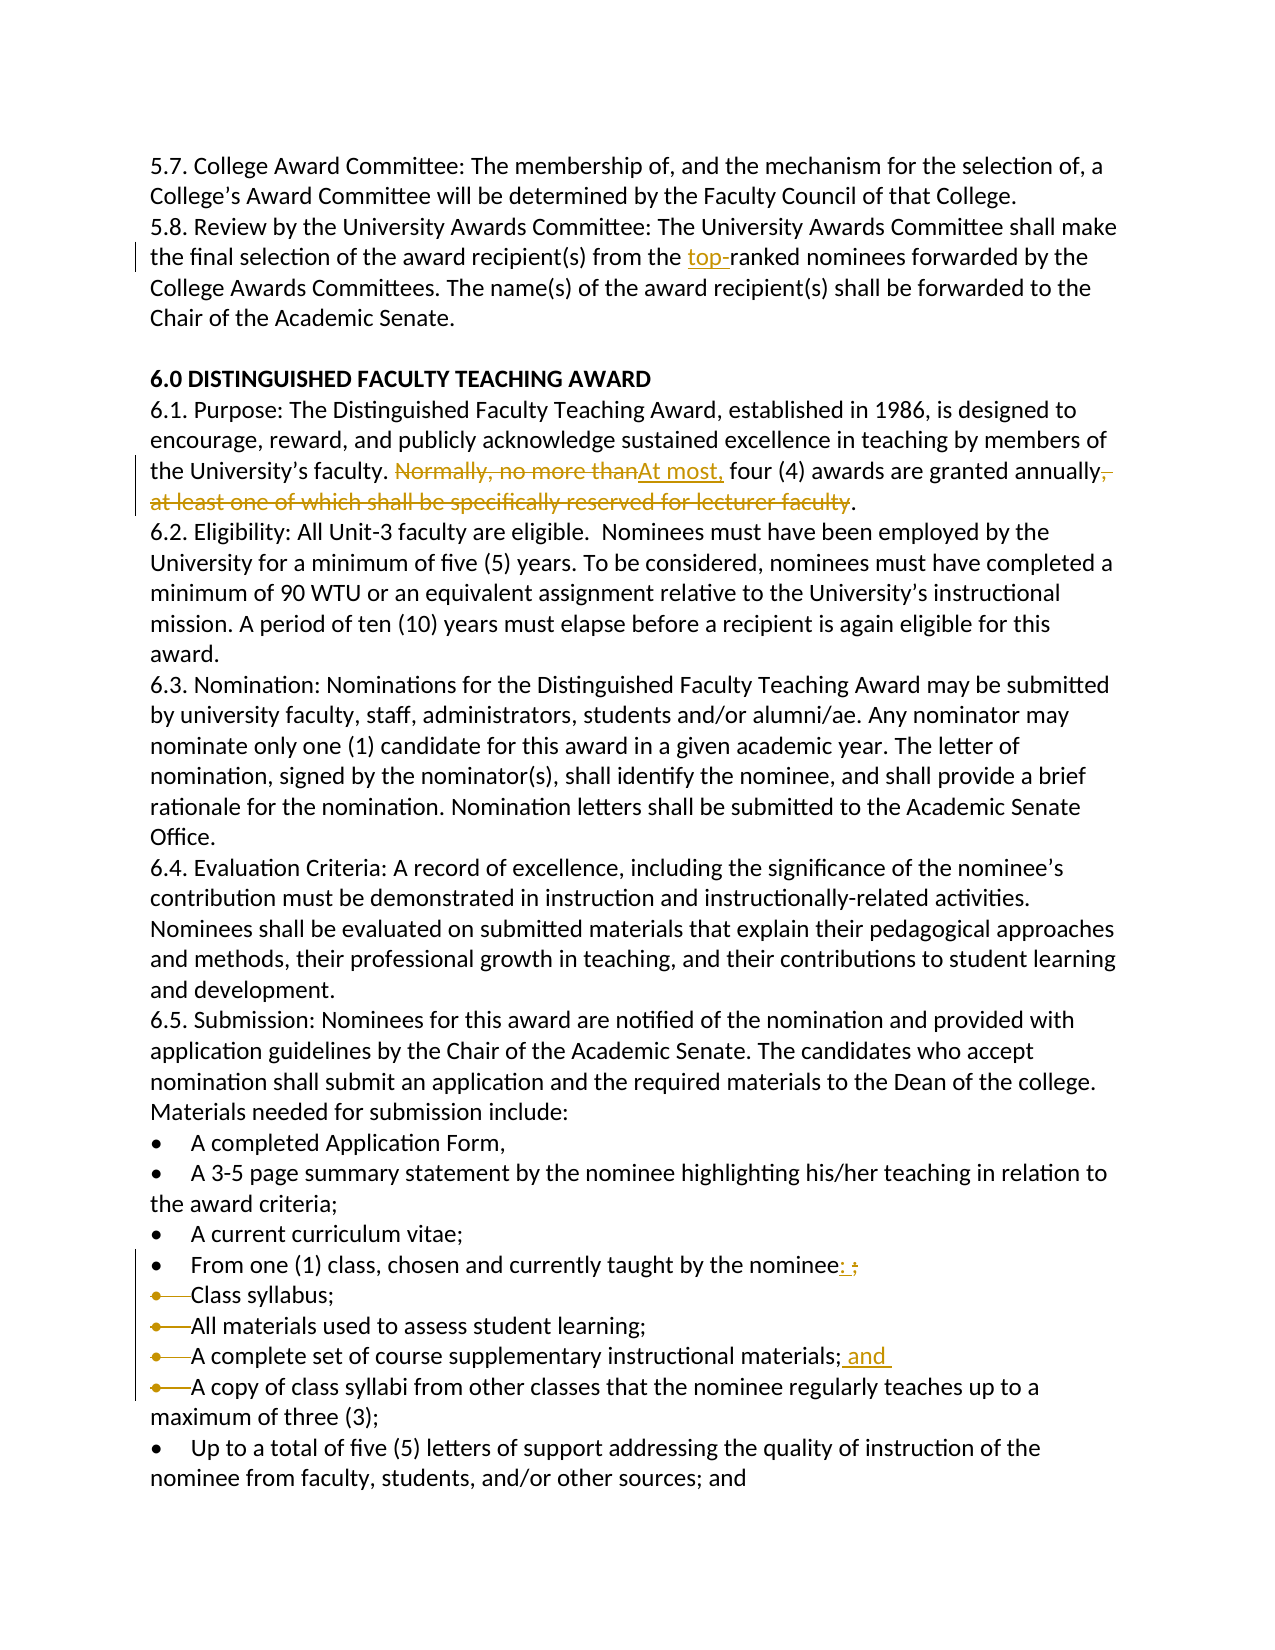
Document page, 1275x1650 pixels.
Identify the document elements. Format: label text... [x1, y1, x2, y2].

text Class syllabus; [150, 1279, 1125, 1310]
text 5.7. College Award Committee: The membership of, and the mechanism for the selection of, a College’s Award Committee will be determined by the Faculty Council of that College. [150, 150, 1125, 211]
text • Up to a total of five (5) letters of support addressing the quality of instruction of the nominee from faculty, students, and/or other sources; and [150, 1432, 1125, 1493]
text 6.1. Purpose: The Distinguished Faculty Teaching Award, established in 1986, is designed to encourage, reward, and publicly acknowledge sustained excellence in teaching by members of the University’s faculty. four (4) awards are granted annually. [150, 394, 1125, 516]
text 6.0 DISTINGUISHED FACULTY TEACHING AWARD [150, 364, 1125, 394]
text 6.2. Eligibility: All Unit-3 faculty are eligible. Nominees must have been employed by the University for a minimum of five (5) years. To be considered, nominees must have completed a minimum of 90 WTU or an equivalent assignment relative to the University’s instructional mission. A period of ten (10) years must elapse before a recipient is again eligible for this award. [150, 516, 1125, 669]
text • From one (1) class, chosen and currently taught by the nominee [150, 1249, 1125, 1279]
text • A completed Application Form, [150, 1127, 1125, 1157]
text • A 3-5 page summary statement by the nominee highlighting his/her teaching in relation to the award criteria; [150, 1157, 1125, 1218]
text A complete set of course supplementary instructional materials; [150, 1340, 1125, 1371]
text 6.5. Submission: Nominees for this award are notified of the nomination and provided with application guidelines by the Chair of the Academic Senate. The candidates who accept nomination shall submit an application and the required materials to the Dean of the college. [150, 1004, 1125, 1096]
text • A current curriculum vitae; [150, 1218, 1125, 1249]
text 6.3. Nomination: Nominations for the Distinguished Faculty Teaching Award may be submitted by university faculty, staff, administrators, students and/or alumni/ae. Any nominator may nominate only one (1) candidate for this award in a given academic year. The letter of nomination, signed by the nominator(s), shall identify the nominee, and shall provide a brief rationale for the nomination. Nomination letters shall be submitted to the Academic Senate Office. [150, 669, 1125, 852]
text All materials used to assess student learning; [150, 1310, 1125, 1340]
text Materials needed for submission include: [150, 1096, 1125, 1127]
text A copy of class syllabi from other classes that the nominee regularly teaches up to a maximum of three (3); [150, 1371, 1125, 1432]
text 5.8. Review by the University Awards Committee: The University Awards Committee shall make the final selection of the award recipient(s) from the ranked nominees forwarded by the College Awards Committees. The name(s) of the award recipient(s) shall be forwarded to the Chair of the Academic Senate. [150, 211, 1125, 333]
text 6.4. Evaluation Criteria: A record of excellence, including the significance of the nominee’s contribution must be demonstrated in instruction and instructionally-related activities. Nominees shall be evaluated on submitted materials that explain their pedagogical approaches and methods, their professional growth in teaching, and their contributions to student learning and development. [150, 852, 1125, 1004]
